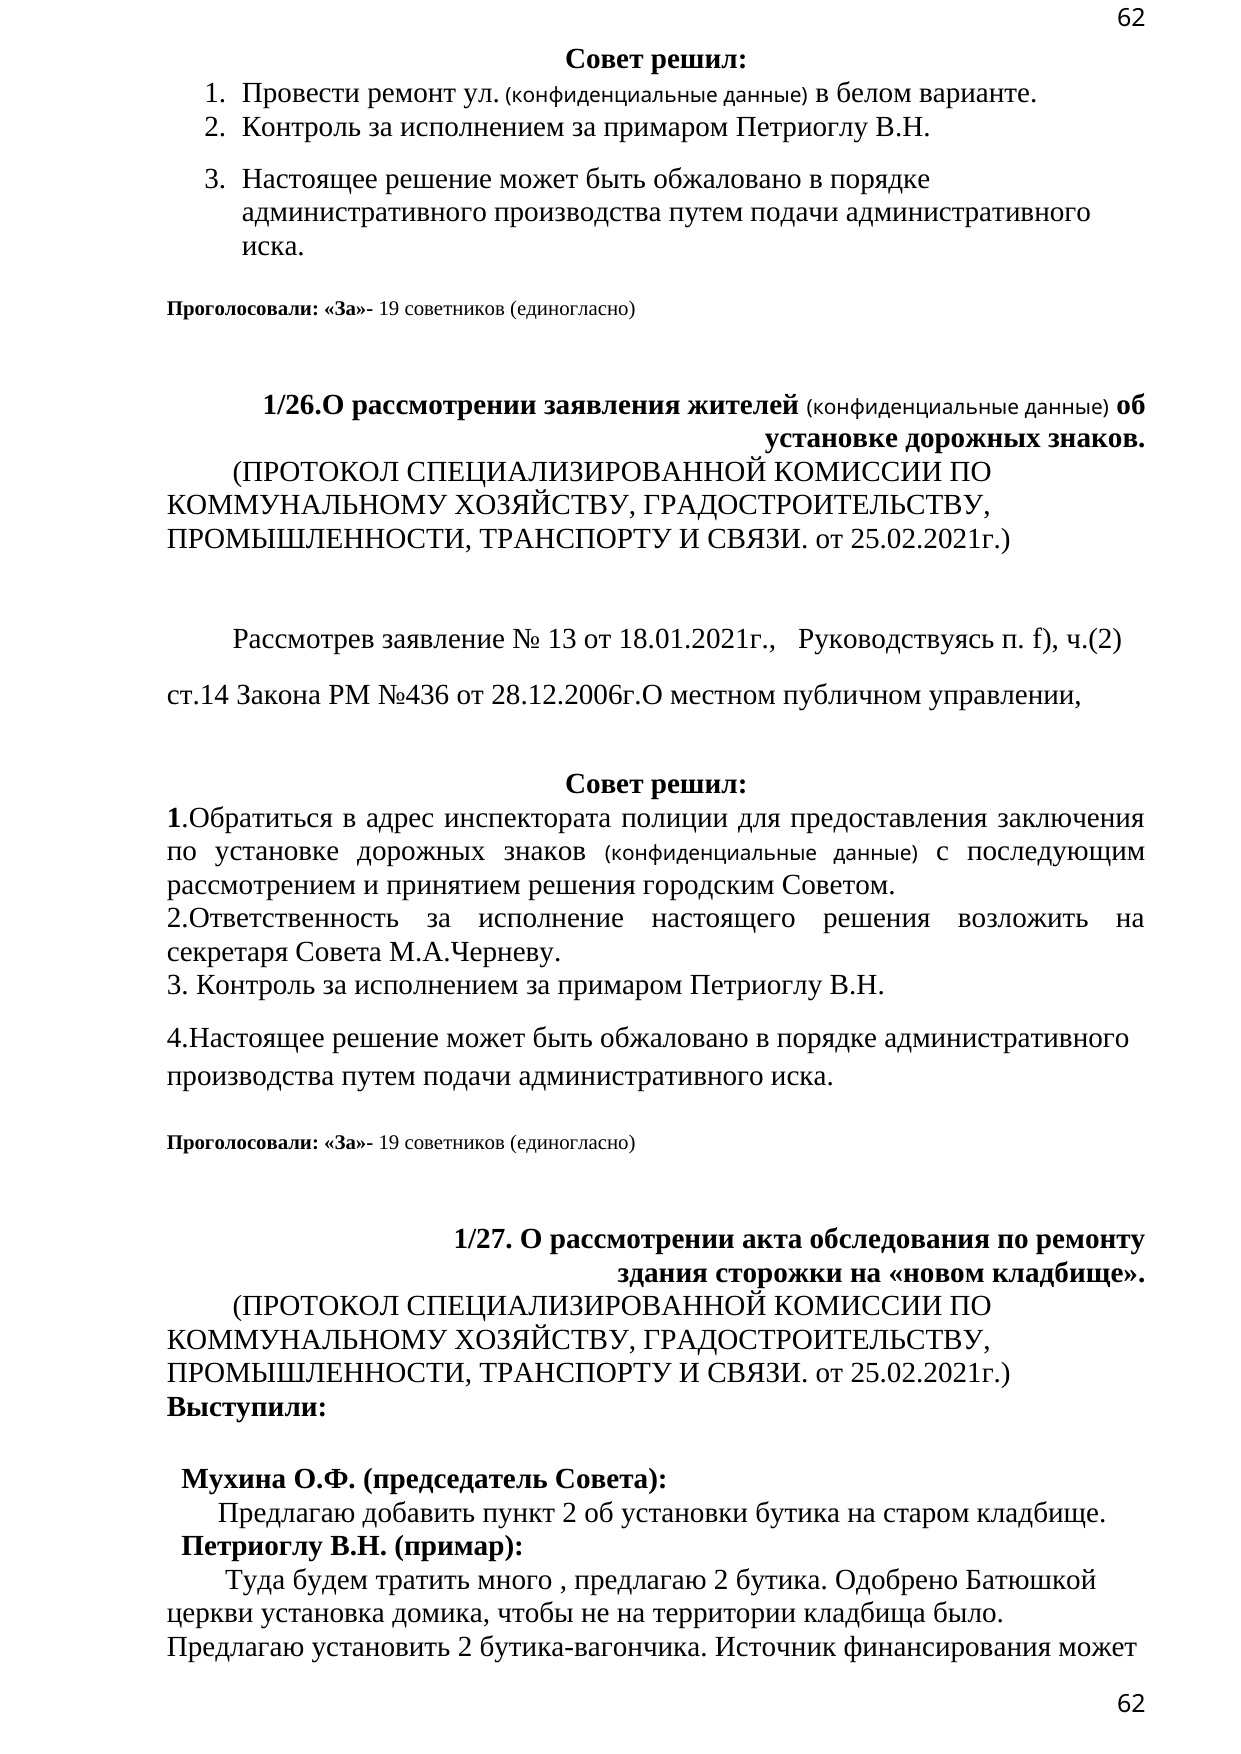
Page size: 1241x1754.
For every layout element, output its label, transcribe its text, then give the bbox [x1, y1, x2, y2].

list Настоящее решение может быть обжаловано в порядке административного производства путем подачи административного иска. [204, 161, 1145, 262]
text 1/27. О рассмотрении акта обследования по ремонту [167, 1221, 1145, 1255]
text 1.Обратиться в адрес инспектората полиции для предоставления заключения по установке дорожных знаков (конфиденциальные данные) с последующим рассмотрением и принятием решения городским Советом. [167, 800, 1145, 900]
text Предлагаю добавить пункт 2 об установки бутика на старом кладбище. [167, 1495, 1145, 1528]
text Выступили: [167, 1389, 1145, 1423]
text (ПРОТОКОЛ СПЕЦИАЛИЗИРОВАННОЙ КОМИССИИ ПО КОММУНАЛЬНОМУ ХОЗЯЙСТВУ, ГРАДОСТРОИТЕЛЬСТВУ, ПРОМЫШЛЕННОСТИ, ТРАНСПОРТУ И СВЯЗИ. от 25.02.2021г.) [167, 1288, 1145, 1389]
text Проголосовали: «За»- 19 советников (единогласно) [167, 1130, 1145, 1154]
text Проголосовали: «За»- 19 советников (единогласно) [167, 296, 1145, 320]
text Рассмотрев заявление № 13 от 18.01.2021г., Руководствуясь п. f), ч.(2) ст.14 Закона РМ №436 от 28.12.2006г.О местном публичном управлении, [167, 622, 1145, 710]
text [167, 1562, 1145, 1662]
text (ПРОТОКОЛ СПЕЦИАЛИЗИРОВАННОЙ КОМИССИИ ПО КОММУНАЛЬНОМУ ХОЗЯЙСТВУ, ГРАДОСТРОИТЕЛЬСТВУ, ПРОМЫШЛЕННОСТИ, ТРАНСПОРТУ И СВЯЗИ. от 25.02.2021г.) [167, 454, 1145, 554]
list Контроль за исполнением за примаром Петриоглу В.Н. [204, 109, 1145, 142]
text Мухина О.Ф. (председатель Совета): [167, 1461, 1145, 1495]
text Совет решил: [167, 766, 1145, 800]
text Совет решил: [167, 42, 1145, 75]
text здания сторожки на «новом кладбище». [167, 1255, 1145, 1288]
text 3. Контроль за исполнением за примаром Петриоглу В.Н. [167, 967, 1145, 1001]
text 2.Ответственность за исполнение настоящего решения возложить на секретаря Совета М.А.Черневу. [167, 900, 1145, 967]
text Петриоглу В.Н. (примар): [167, 1528, 1145, 1562]
list Провести ремонт ул. (конфиденциальные данные) в белом варианте. [204, 75, 1145, 109]
text 1/26.О рассмотрении заявления жителей (конфиденциальные данные) об установке дорожных знаков. [167, 387, 1145, 454]
text 4.Настоящее решение может быть обжаловано в порядке административного производства путем подачи административного иска. [167, 1018, 1145, 1093]
